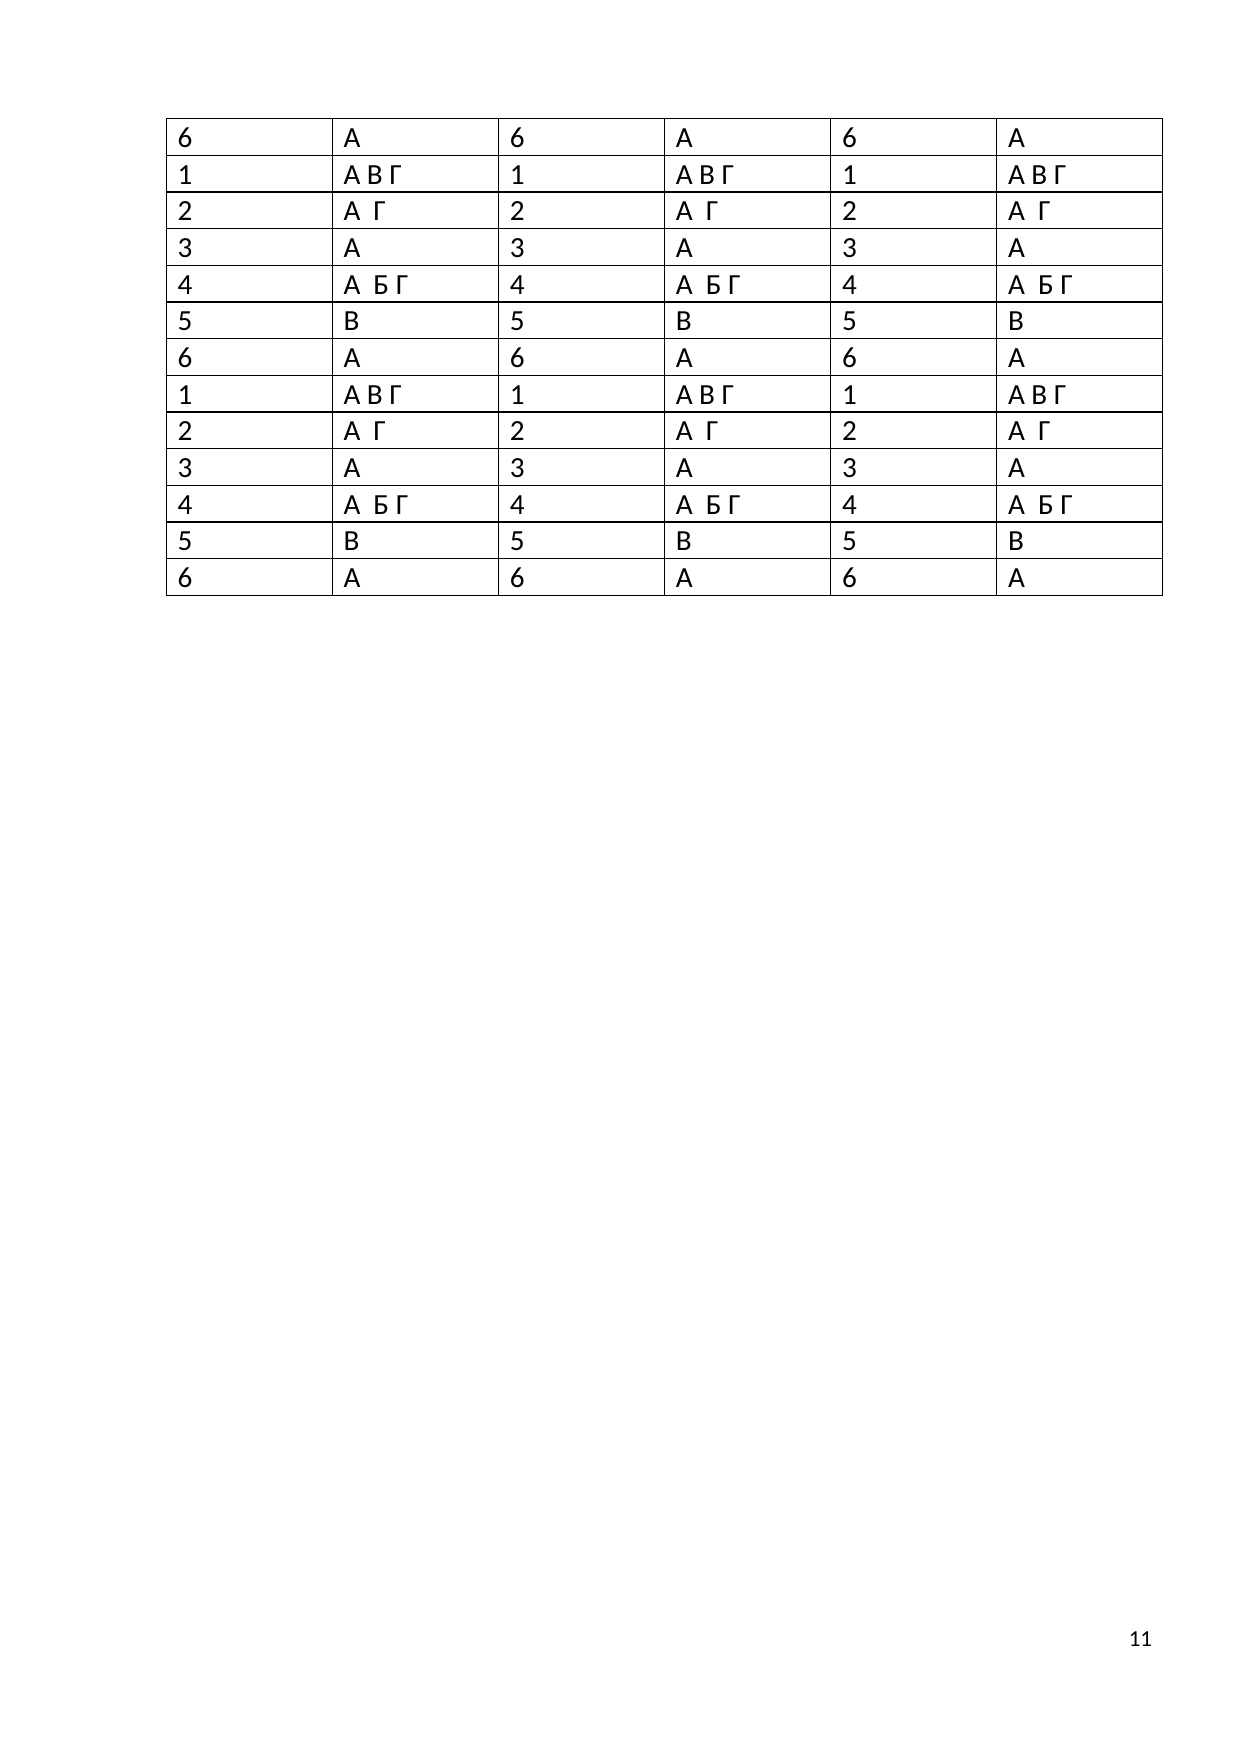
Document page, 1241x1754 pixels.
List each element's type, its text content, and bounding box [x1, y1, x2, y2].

table_cell 4 [831, 486, 996, 521]
table_cell 5 [499, 303, 664, 338]
table_cell А [333, 119, 498, 155]
table_cell А Б Г [997, 486, 1162, 521]
table_cell А В Г [665, 376, 830, 411]
table_cell А Б Г [333, 486, 498, 521]
table_cell А Г [665, 413, 830, 448]
table_cell В [997, 303, 1162, 338]
table_cell А В Г [997, 156, 1162, 191]
table_cell 6 [499, 559, 664, 595]
table_cell А Г [997, 413, 1162, 448]
table_cell 3 [831, 449, 996, 485]
table_cell А Г [997, 193, 1162, 228]
table_cell 6 [499, 119, 664, 155]
table_cell 2 [831, 413, 996, 448]
table_cell А [997, 559, 1162, 595]
table_cell 3 [167, 449, 332, 485]
table_cell В [665, 523, 830, 558]
table_cell А В Г [333, 156, 498, 191]
table_cell 5 [831, 303, 996, 338]
table_cell А Б Г [665, 486, 830, 521]
table_cell 5 [831, 523, 996, 558]
table_cell 2 [167, 193, 332, 228]
table_cell А Б Г [997, 266, 1162, 301]
table_cell А [333, 559, 498, 595]
table_cell А Б Г [665, 266, 830, 301]
table_cell 5 [167, 523, 332, 558]
table_cell В [333, 303, 498, 338]
table_cell А Г [333, 413, 498, 448]
table_cell В [665, 303, 830, 338]
table_cell В [333, 523, 498, 558]
table_cell 3 [167, 229, 332, 265]
table_cell 6 [167, 559, 332, 595]
table_cell 4 [499, 486, 664, 521]
table_cell А Б Г [333, 266, 498, 301]
table_cell 6 [831, 119, 996, 155]
table_cell 5 [499, 523, 664, 558]
table_cell А [997, 339, 1162, 375]
table_cell 6 [831, 339, 996, 375]
table_cell А [333, 339, 498, 375]
table_cell А [665, 119, 830, 155]
table_cell 1 [831, 156, 996, 191]
table_cell 2 [499, 413, 664, 448]
table_cell А [333, 449, 498, 485]
table_cell А [997, 229, 1162, 265]
table_cell 3 [499, 229, 664, 265]
table_cell А [333, 229, 498, 265]
table_cell В [997, 523, 1162, 558]
table_cell 4 [831, 266, 996, 301]
table_cell 1 [167, 156, 332, 191]
table_cell А В Г [333, 376, 498, 411]
table_cell 6 [167, 119, 332, 155]
table_cell 6 [167, 339, 332, 375]
table_cell А [665, 339, 830, 375]
table_cell 3 [831, 229, 996, 265]
table_cell 4 [499, 266, 664, 301]
table_cell А [665, 229, 830, 265]
table_cell 2 [831, 193, 996, 228]
table_cell 4 [167, 266, 332, 301]
table_cell 2 [167, 413, 332, 448]
table_cell А В Г [997, 376, 1162, 411]
table_cell 4 [167, 486, 332, 521]
table_cell А В Г [665, 156, 830, 191]
table_cell А Г [665, 193, 830, 228]
table_cell А Г [333, 193, 498, 228]
table_cell 5 [167, 303, 332, 338]
table_cell 6 [499, 339, 664, 375]
table_cell 6 [831, 559, 996, 595]
table_cell А [665, 559, 830, 595]
table_cell 2 [499, 193, 664, 228]
table_cell 1 [499, 376, 664, 411]
table_cell А [665, 449, 830, 485]
table_cell А [997, 119, 1162, 155]
table_cell 1 [167, 376, 332, 411]
table_cell А [997, 449, 1162, 485]
table_cell 1 [499, 156, 664, 191]
table_cell 3 [499, 449, 664, 485]
table_cell 1 [831, 376, 996, 411]
